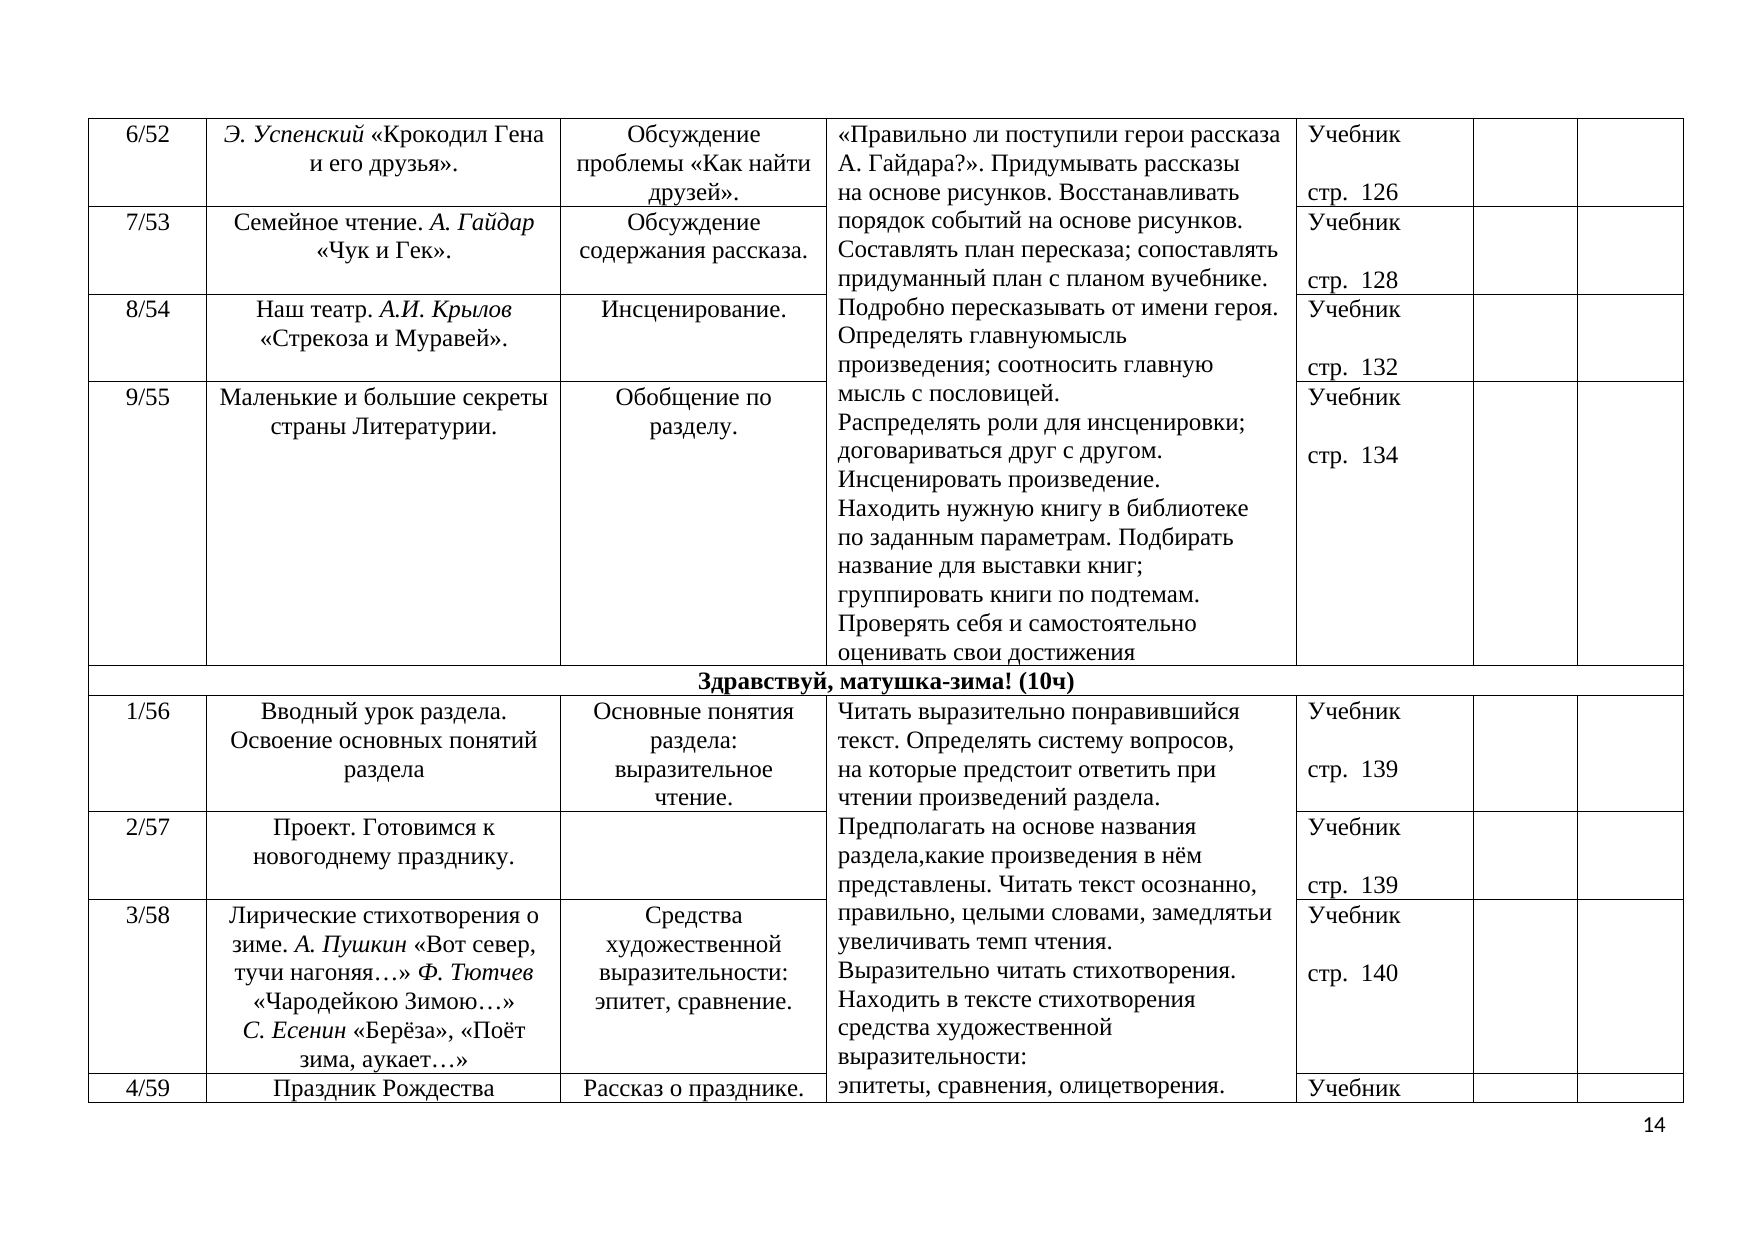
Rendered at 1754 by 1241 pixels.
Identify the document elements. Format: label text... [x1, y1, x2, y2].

table_cell [1474, 295, 1577, 381]
table_cell 1/56 [89, 696, 206, 811]
table_cell Учебник стр. 134 [1297, 382, 1473, 665]
table_cell [1474, 207, 1577, 293]
table_cell Обсуждение проблемы «Как найти друзей». [561, 119, 826, 206]
table_cell 2/57 [89, 812, 206, 899]
table_cell Средства художественной выразительности: эпитет, сравнение. [561, 900, 826, 1072]
table_cell [1578, 696, 1683, 811]
table_cell Наш театр. А.И. Крылов «Стрекоза и Муравей». [207, 295, 560, 381]
table_cell [1474, 900, 1577, 1072]
table_cell Учебник стр. 128 [1297, 207, 1473, 293]
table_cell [207, 1074, 560, 1102]
table_cell Учебник стр. 139 [1297, 696, 1473, 811]
table_cell Учебник стр. 140 [1297, 900, 1473, 1072]
table_cell 4/59 [89, 1074, 206, 1102]
table_cell Читать выразительно понравившийся текст. Определять систему вопросов, на которые предстоит ответить при чтении произведений раздела. Предполагать на основе названия раздела,какие произведения в нём представлены. Читать текст осознанно, правильно, целыми словами, замедлятьи увеличивать темп чтения. Выразительно читать стихотворения. Находить в тексте стихотворения средства художественной выразительности: эпитеты, сравнения, олицетворения. Придумывать свои сравнения, подбирать эпитеты, олицетворения. Читать наизусть стихотворения. Распределять роли для инсценировки; договариваться друг с другом. Инсценировать произведение. Участвовать в работе группы; находить нужный материал для подготовки к празднику. Рассказывать о празднике Рождества Христова. Отгадывать загадки; соотносить загадку с отгадкой. Находить нужную книгу в библиотеке по заданным параметрам. Проверять себя и самостоятельно оценивать свои достижения [827, 696, 1296, 1102]
table_cell [1474, 696, 1577, 811]
table_cell Учебник стр. 126 [1297, 119, 1473, 206]
table_cell [1474, 382, 1577, 665]
table_cell Учебник стр. 139 [1297, 812, 1473, 899]
table_cell [1578, 119, 1683, 206]
table_cell Инсценирование. [561, 295, 826, 381]
table_cell [1578, 1074, 1683, 1102]
table_cell Учебник стр. 132 [1297, 295, 1473, 381]
table_cell 6/52 [89, 119, 206, 206]
table_cell Проект. Готовимся к новогоднему празднику. [207, 812, 560, 899]
table_cell Вводный урок раздела. Освоение основных понятий раздела [207, 696, 560, 811]
table_cell Обобщение по разделу. [561, 382, 826, 665]
table_cell 9/55 [89, 382, 206, 665]
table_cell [561, 1074, 826, 1102]
table_cell [1474, 812, 1577, 899]
table_cell Основные понятия раздела: выразительное чтение. [561, 696, 826, 811]
table_cell [1474, 119, 1577, 206]
table_cell 8/54 [89, 295, 206, 381]
table_cell [1578, 295, 1683, 381]
table_cell Учебник стр. 144 [1297, 1074, 1473, 1102]
table_cell 3/58 [89, 900, 206, 1072]
table_cell [561, 812, 826, 899]
table_cell Лирические стихотворения о зиме. А. Пушкин «Вот север, тучи нагоняя…» Ф. Тютчев «Чародейкою Зимою…» С. Есенин «Берёза», «Поёт зима, аукает…» [207, 900, 560, 1072]
table_cell [1578, 207, 1683, 293]
table_cell [1474, 1074, 1577, 1102]
table_cell Здравствуй, матушка-зима! (10ч) [89, 666, 1683, 695]
table_cell Э. Успенский «Крокодил Гена и его друзья». [207, 119, 560, 206]
table_cell 7/53 [89, 207, 206, 293]
table_cell Маленькие и большие секреты страны Литературии. [207, 382, 560, 665]
table_cell Обсуждение содержания рассказа. [561, 207, 826, 293]
table_cell Семейное чтение. А. Гайдар «Чук и Гек». [207, 207, 560, 293]
table_cell [1578, 900, 1683, 1072]
table_cell [1578, 812, 1683, 899]
table_cell [1578, 382, 1683, 665]
